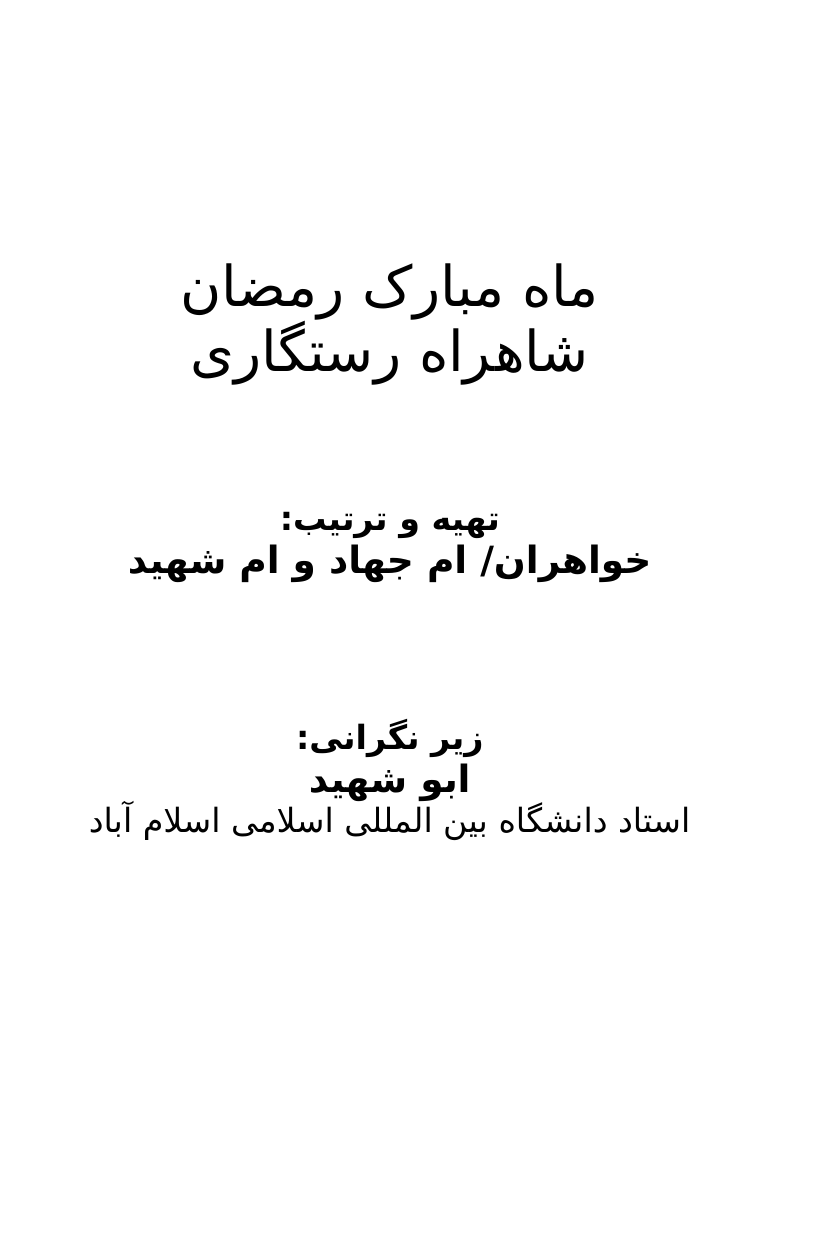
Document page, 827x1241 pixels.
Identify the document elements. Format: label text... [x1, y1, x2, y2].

text ابو شهيد [89, 757, 738, 801]
text استاد دانشگاه بين المللی اسلامی اسلام آباد [89, 801, 738, 840]
text ماه مبارک رمضان [89, 254, 738, 319]
text تهيه و ترتيب: [89, 500, 738, 539]
text شاهراه رستگاری [89, 319, 738, 385]
text زير نگرانی: [89, 719, 738, 757]
text خواهران/ ام جهاد و ام شهيد [89, 539, 738, 582]
